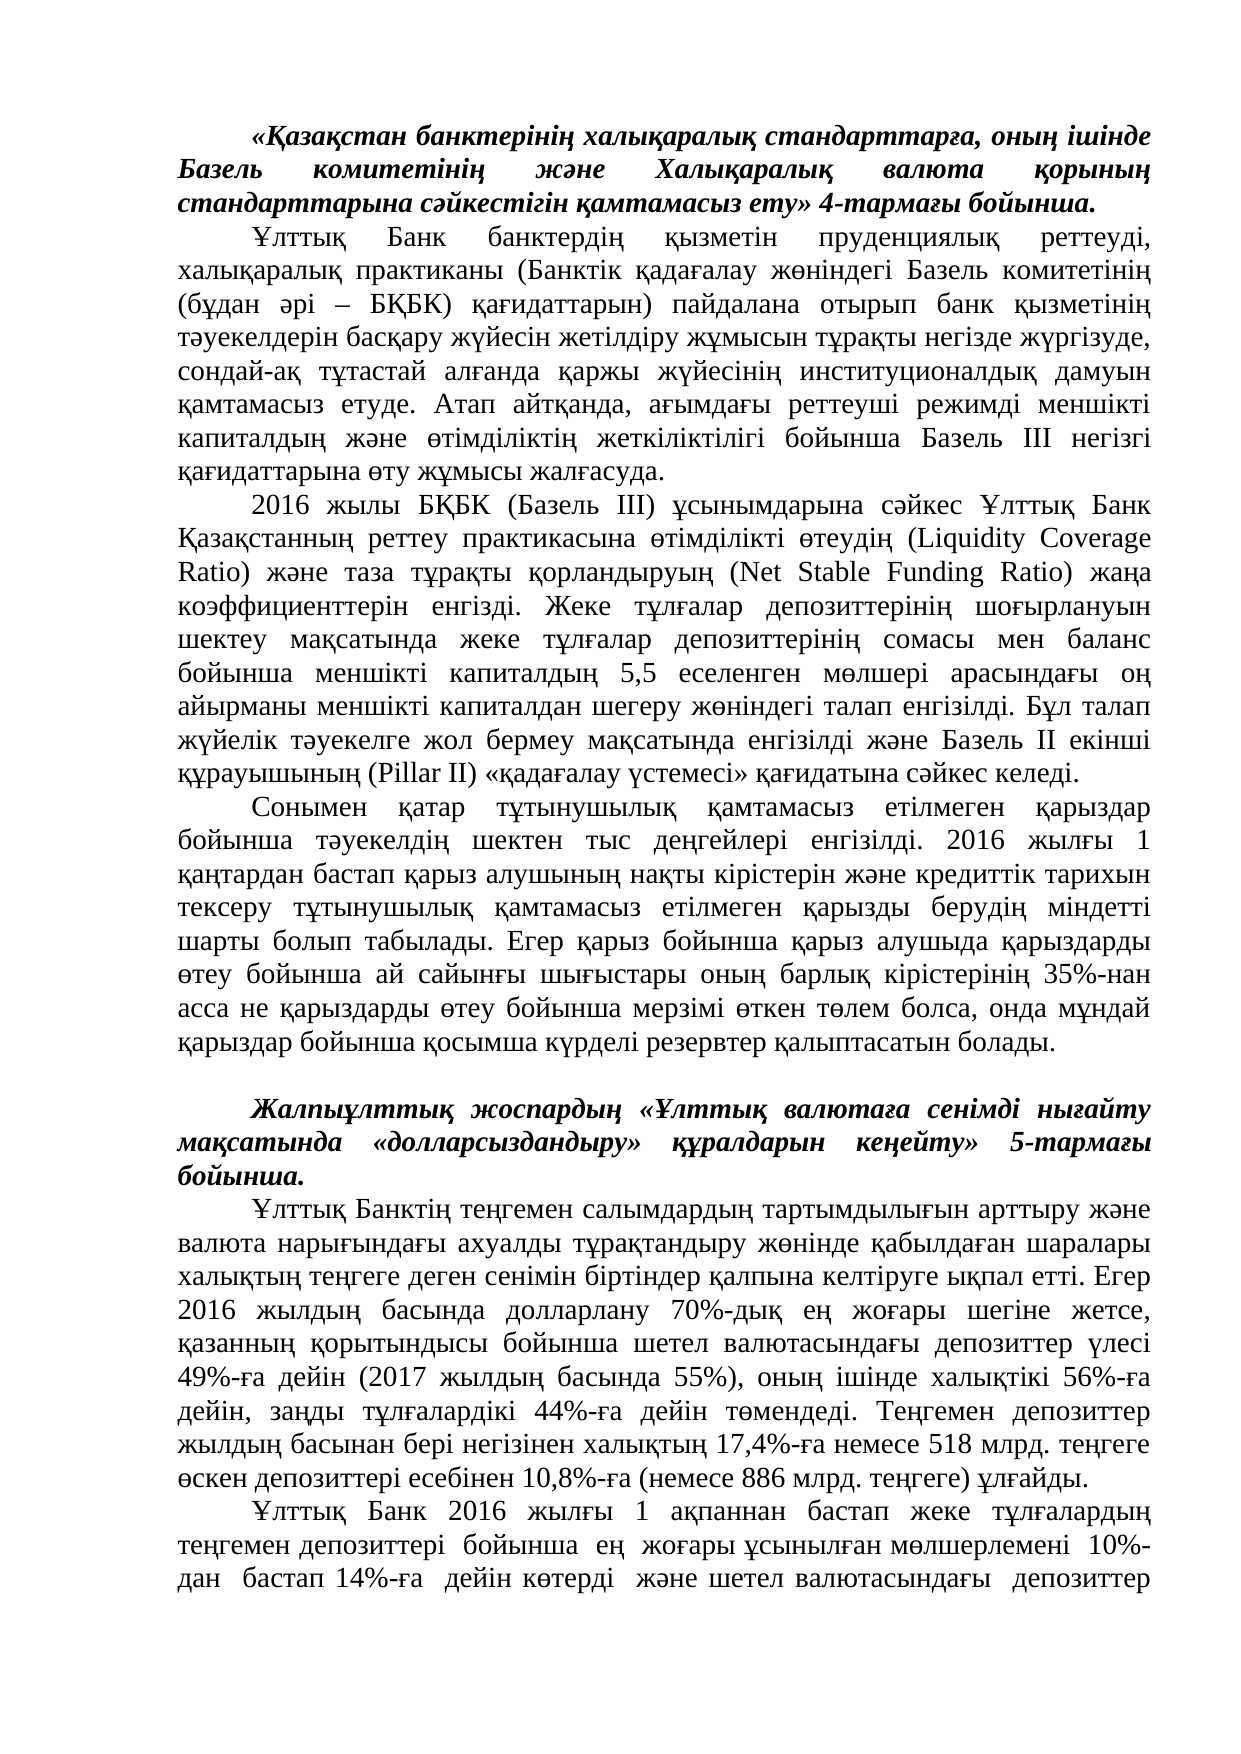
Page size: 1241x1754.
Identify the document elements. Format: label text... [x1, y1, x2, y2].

text «Қазақстан банктерінің халықаралық стандарттарға, оның ішінде Базель комитетінің және Халықаралық валюта қорының стандарттарына сәйкестігін қамтамасыз ету» 4-тармағы бойынша. [177, 118, 1152, 219]
text Ұлттық Банк банктердің қызметін пруденциялық реттеуді, халықаралық практиканы (Банктік қадағалау жөніндегі Базель комитетінің (бұдан әрі – БҚБК) қағидаттарын) пайдалана отырып банк қызметінің тәуекелдерін басқару жүйесін жетілдіру жұмысын тұрақты негізде жүргізуде, сондай-ақ тұтастай алғанда қаржы жүйесінің институционалдық дамуын қамтамасыз етуде. Атап айтқанда, ағымдағы реттеуші режимді меншікті капиталдың және өтімділіктің жеткіліктілігі бойынша Базель III негізгі қағидаттарына өту жұмысы жалғасуда. [177, 219, 1152, 487]
text Сонымен қатар тұтынушылық қамтамасыз етілмеген қарыздар бойынша тәуекелдің шектен тыс деңгейлері енгізілді. 2016 жылғы 1 қаңтардан бастап қарыз алушының нақты кірістерін және кредиттік тарихын тексеру тұтынушылық қамтамасыз етілмеген қарызды берудің міндетті шарты болып табылады. Егер қарыз бойынша қарыз алушыда қарыздарды өтеу бойынша ай сайынғы шығыстары оның барлық кірістерінің 35%-нан асса не қарыздарды өтеу бойынша мерзімі өткен төлем болса, онда мұндай қарыздар бойынша қосымша күрделі резервтер қалыптасатын болады. [177, 789, 1152, 1057]
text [177, 1493, 1152, 1594]
text 2016 жылы БҚБК (Базель III) ұсынымдарына сәйкес Ұлттық Банк Қазақстанның реттеу практикасына өтімділікті өтеудің (Liquidity Coverage Ratio) және таза тұрақты қорландыруың (Net Stable Funding Ratio) жаңа коэффициенттерін енгізді. Жеке тұлғалар депозиттерінің шоғырлануын шектеу мақсатында жеке тұлғалар депозиттерінің сомасы мен баланс бойынша меншікті капиталдың 5,5 еселенген мөлшері арасындағы оң айырманы меншікті капиталдан шегеру жөніндегі талап енгізілді. Бұл талап жүйелік тәуекелге жол бермеу мақсатында енгізілді және Базель II екінші құрауышының (Pillar II) «қадағалау үстемесі» қағидатына сәйкес келеді. [177, 487, 1152, 789]
text Жалпыұлттық жоспардың «Ұлттық валютаға сенімді нығайту мақсатында «долларсыздандыру» құралдарын кеңейту» 5-тармағы бойынша. [177, 1091, 1152, 1191]
text Ұлттық Банктің теңгемен салымдардың тартымдылығын арттыру және валюта нарығындағы ахуалды тұрақтандыру жөнінде қабылдаған шаралары халықтың теңгеге деген сенімін біртіндер қалпына келтіруге ықпал етті. Егер 2016 жылдың басында долларлану 70%-дық ең жоғары шегіне жетсе, қазанның қорытындысы бойынша шетел валютасындағы депозиттер үлесі 49%-ға дейін (2017 жылдың басында 55%), оның ішінде халықтікі 56%-ға дейін, заңды тұлғалардікі 44%-ға дейін төмендеді. Теңгемен депозиттер жылдың басынан бері негізінен халықтың 17,4%-ға немесе 518 млрд. теңгеге өскен депозиттері есебінен 10,8%-ға (немесе 886 млрд. теңгеге) ұлғайды. [177, 1191, 1152, 1493]
